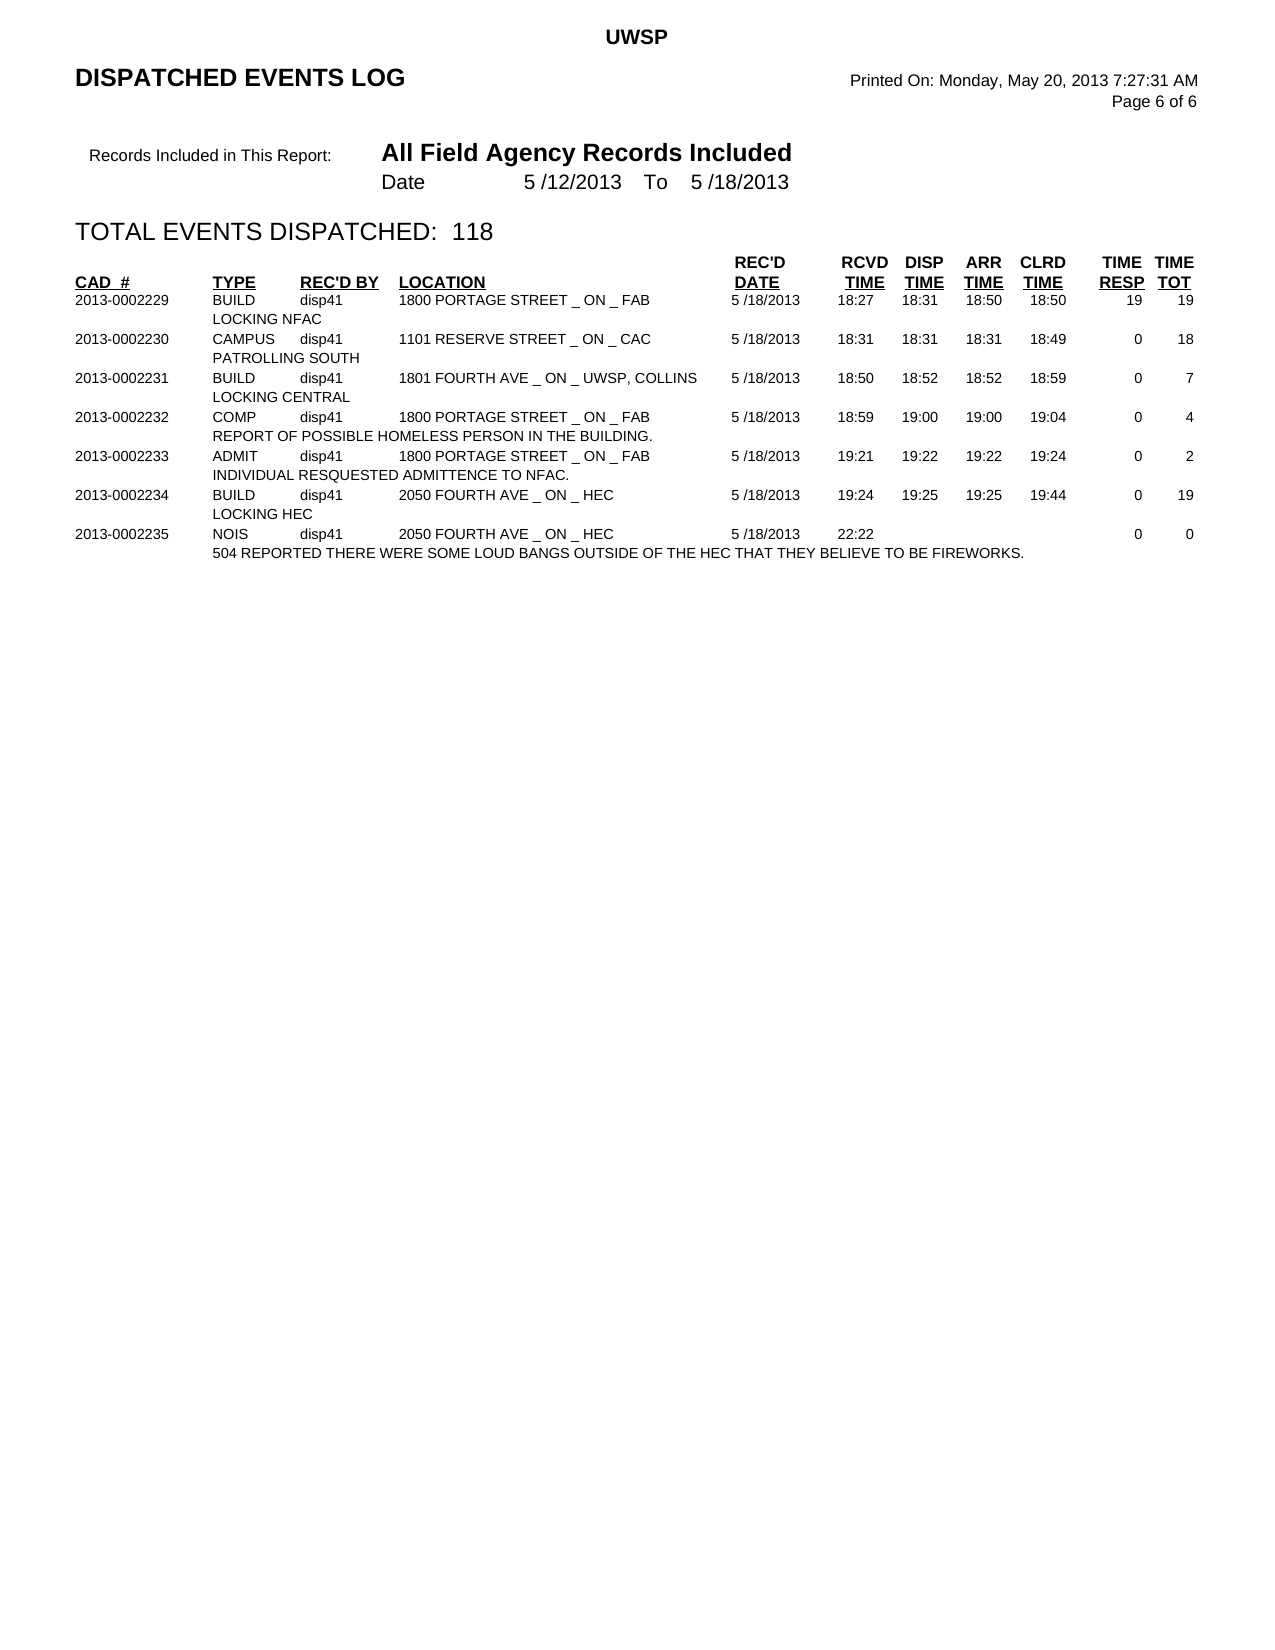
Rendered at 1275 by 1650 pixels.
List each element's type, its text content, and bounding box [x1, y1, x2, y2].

text CAD # TYPE REC'D BY LOCATION DATE TIME TIME TIME TIME RESP TOT [75, 272, 1200, 292]
text 2013-0002232 COMP disp41 1800 PORTAGE STREET _ ON _ FAB 5 /18/2013 18:59 19:00 19:00 19:04 0 4 [75, 408, 1200, 425]
text 2013-0002234 BUILD disp41 2050 FOURTH AVE _ ON _ HEC 5 /18/2013 19:24 19:25 19:25 19:44 0 19 [75, 486, 1200, 503]
text 2013-0002229 BUILD disp41 1800 PORTAGE STREET _ ON _ FAB 5 /18/2013 18:27 18:31 18:50 18:50 19 19 [75, 292, 1200, 308]
text 2013-0002231 BUILD disp41 1801 FOURTH AVE _ ON _ UWSP, COLLINS 5 /18/2013 18:50 18:52 18:52 18:59 0 7 [75, 369, 1200, 386]
text 2013-0002235 NOIS disp41 2050 FOURTH AVE _ ON _ HEC 5 /18/2013 22:22 0 0 [75, 525, 1200, 542]
text 2013-0002230 CAMPUS disp41 1101 RESERVE STREET _ ON _ CAC 5 /18/2013 18:31 18:31 18:31 18:49 0 18 [75, 331, 1200, 347]
text LOCKING HEC [75, 506, 1200, 522]
text LOCKING NFAC [75, 311, 1200, 327]
text INDIVIDUAL RESQUESTED ADMITTENCE TO NFAC. [75, 467, 1200, 483]
text Date 5 /12/2013 To 5 /18/2013 [75, 170, 1200, 194]
text 504 REPORTED THERE WERE SOME LOUD BANGS OUTSIDE OF THE HEC THAT THEY BELIEVE TO BE FIREWORKS. [75, 544, 1200, 561]
text LOCKING CENTRAL [75, 389, 1200, 405]
text PATROLLING SOUTH [75, 350, 1200, 366]
text DISPATCHED EVENTS LOG Printed On: Monday, May 20, 2013 7:27:31 AM [75, 63, 1200, 91]
text Records Included in This Report: All Field Agency Records Included [75, 138, 1200, 167]
text Page 6 of 6 [75, 91, 1200, 111]
text 2013-0002233 ADMIT disp41 1800 PORTAGE STREET _ ON _ FAB 5 /18/2013 19:21 19:22 19:22 19:24 0 2 [75, 447, 1200, 464]
text REPORT OF POSSIBLE HOMELESS PERSON IN THE BUILDING. [75, 428, 1200, 444]
text REC'D RCVD DISP ARR CLRD TIME TIME [75, 253, 1200, 272]
text UWSP [75, 25, 1200, 49]
text TOTAL EVENTS DISPATCHED: 118 [75, 217, 1200, 246]
